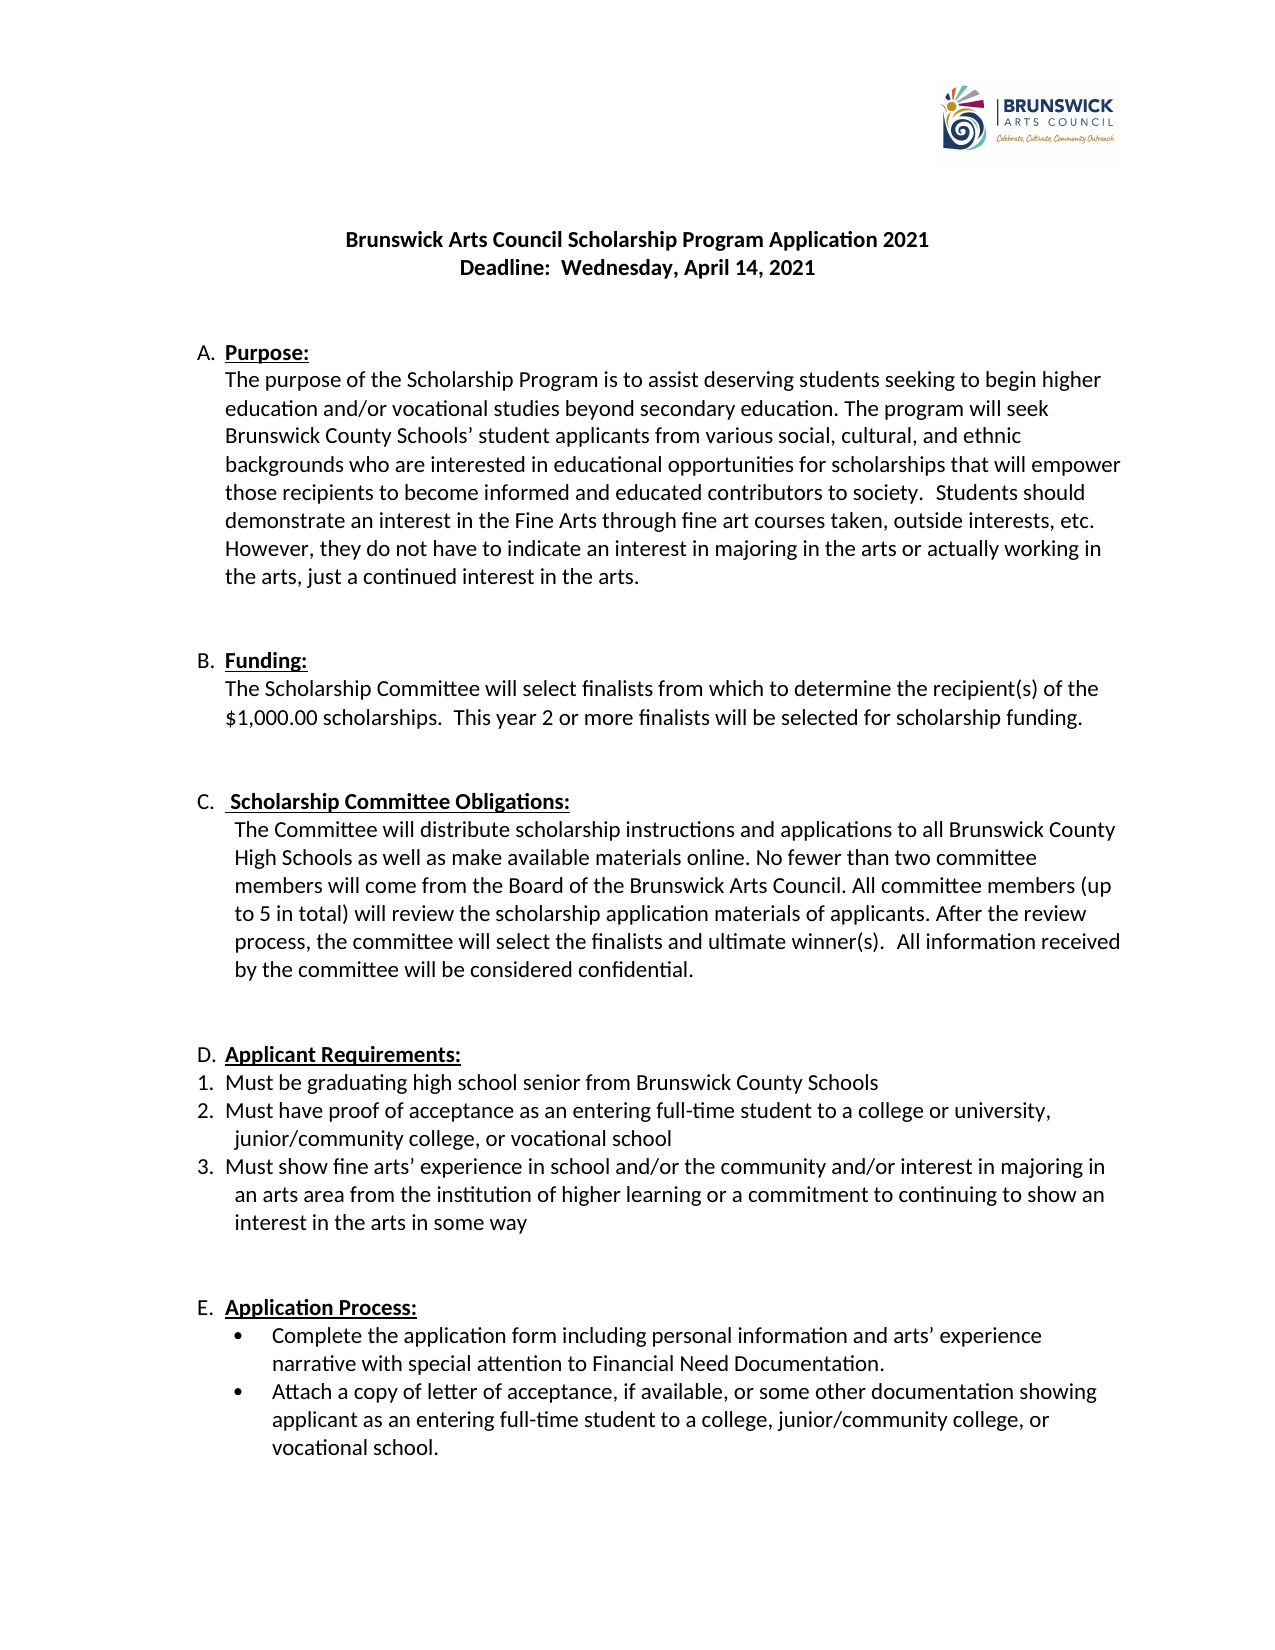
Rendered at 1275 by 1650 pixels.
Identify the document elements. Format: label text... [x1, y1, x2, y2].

text Brunswick Arts Council Scholarship Program Application 2021 [150, 225, 1125, 253]
text The purpose of the Scholarship Program is to assist deserving students seeking to begin higher education and/or vocational studies beyond secondary education. The program will seek Brunswick County Schools’ student applicants from various social, cultural, and ethnic backgrounds who are interested in educational opportunities for scholarships that will empower those recipients to become informed and educated contributors to society. Students should demonstrate an interest in the Fine Arts through fine art courses taken, outside interests, etc. However, they do not have to indicate an interest in majoring in the arts or actually working in the arts, just a continued interest in the arts. [225, 366, 1125, 590]
list Complete the application form including personal information and arts’ experience narrative with special attention to Financial Need Documentation. [234, 1321, 1125, 1377]
list Applicant Requirements: [197, 1040, 1125, 1068]
list Must be graduating high school senior from Brunswick County Schools [197, 1068, 1125, 1096]
list Must have proof of acceptance as an entering full-time student to a college or university, junior/community college, or vocational school [197, 1096, 1125, 1152]
list Purpose: [197, 338, 1125, 366]
picture [932, 75, 1125, 169]
text The Committee will distribute scholarship instructions and applications to all Brunswick County High Schools as well as make available materials online. No fewer than two committee members will come from the Board of the Brunswick Arts Council. All committee members (up to 5 in total) will review the scholarship application materials of applicants. After the review process, the committee will select the finalists and ultimate winner(s). All information received by the committee will be considered confidential. [234, 815, 1125, 983]
list Attach a copy of letter of acceptance, if available, or some other documentation showing applicant as an entering full-time student to a college, junior/community college, or vocational school. [234, 1377, 1125, 1461]
list Must show fine arts’ experience in school and/or the community and/or interest in majoring in an arts area from the institution of higher learning or a commitment to continuing to show an interest in the arts in some way [197, 1152, 1125, 1236]
text Deadline: Wednesday, April 14, 2021 [150, 253, 1125, 281]
list Application Process: [197, 1293, 1125, 1321]
list Funding: [197, 647, 1125, 674]
text The Scholarship Committee will select finalists from which to determine the recipient(s) of the $1,000.00 scholarships. This year 2 or more finalists will be selected for scholarship funding. [225, 674, 1125, 731]
list Scholarship Committee Obligations: [197, 787, 1125, 815]
